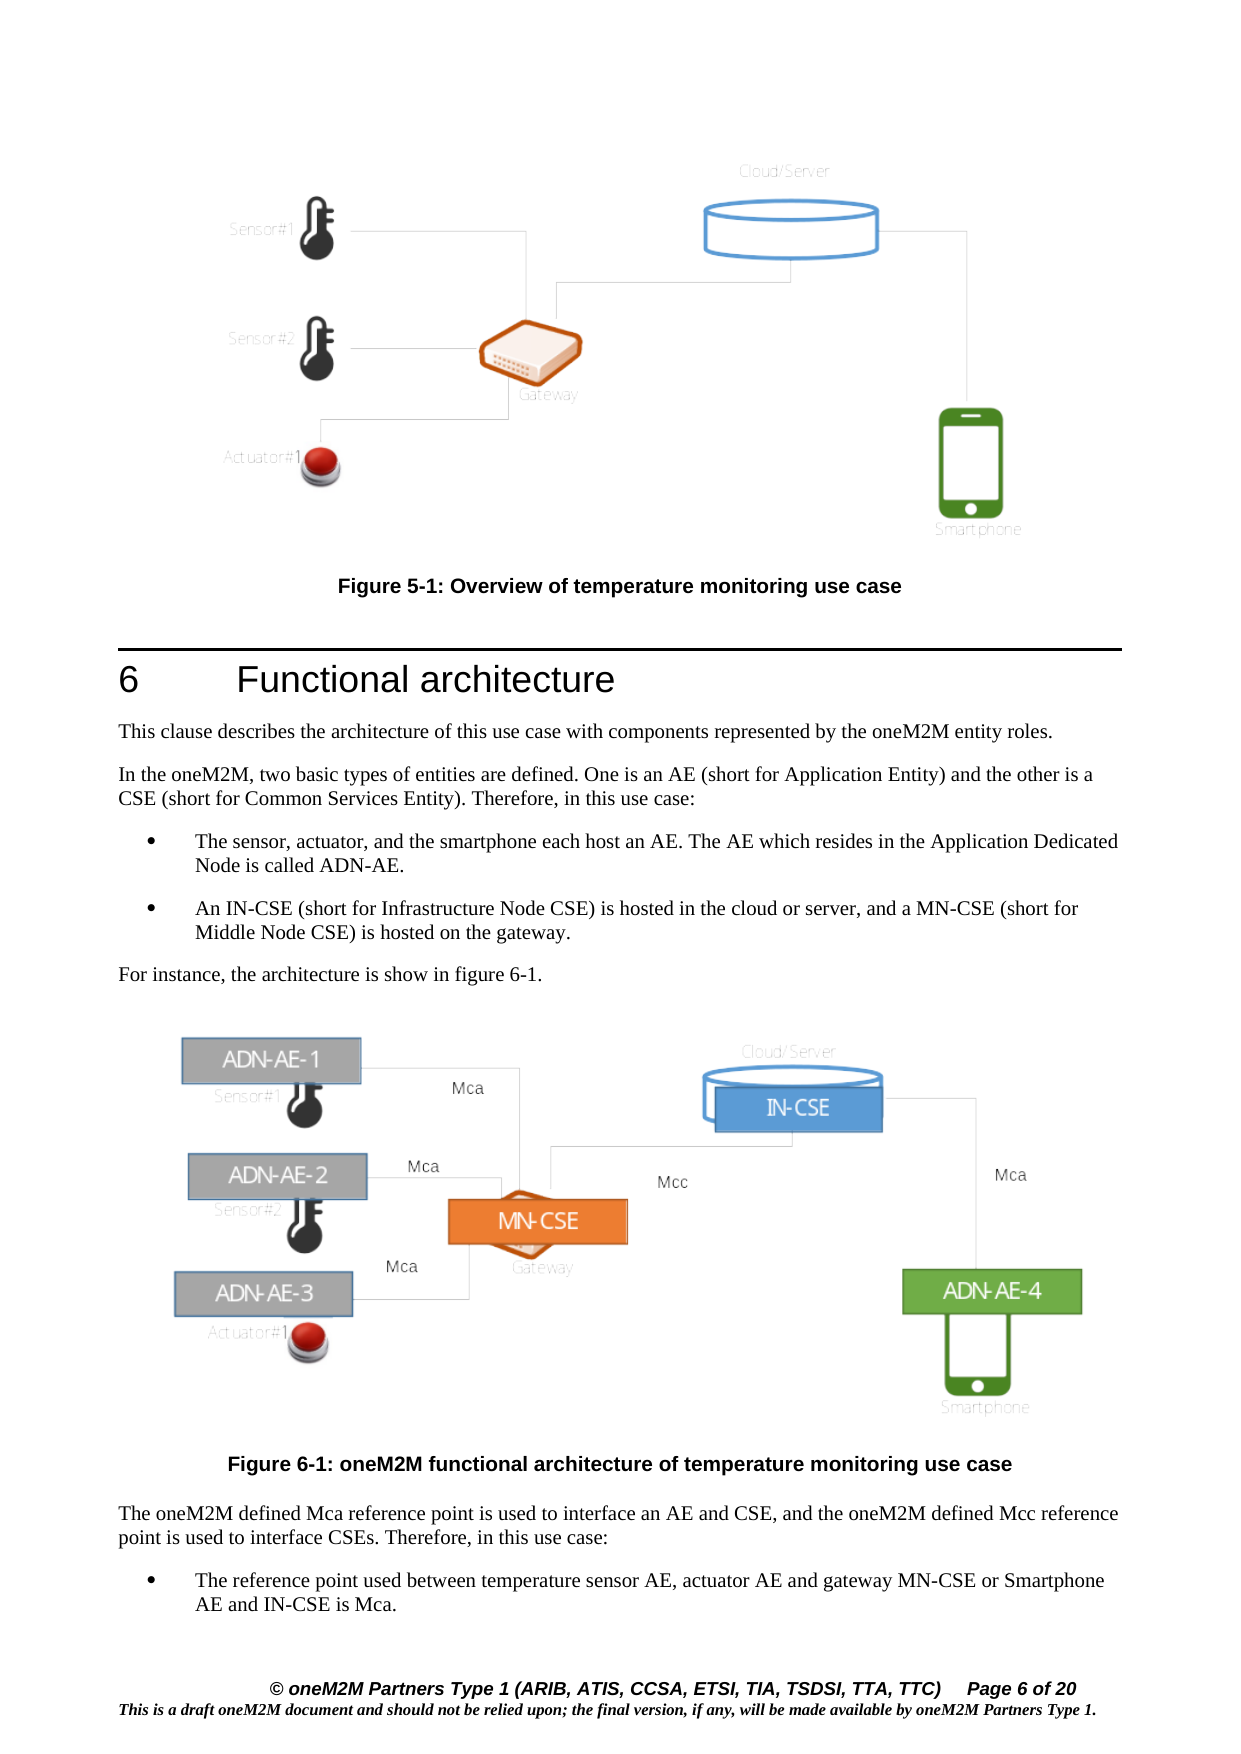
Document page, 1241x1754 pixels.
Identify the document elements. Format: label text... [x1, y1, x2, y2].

text For instance, the architecture is show in figure 6-1. [118, 962, 1122, 986]
text Figure 5-1: Overview of temperature monitoring use case [118, 574, 1122, 598]
text The sensor, actuator, and the smartphone each host an AE. The AE which resides in the Application Dedicated Node is called ADN-AE. [148, 829, 1122, 877]
text Figure 6-1: oneM2M functional architecture of temperature monitoring use case [118, 1452, 1122, 1476]
text In the oneM2M, two basic types of entities are defined. One is an AE (short for Application Entity) and the other is a CSE (short for Common Services Entity). Therefore, in this use case: [118, 762, 1122, 810]
text This clause describes the architecture of this use case with components represented by the oneM2M entity roles. [118, 719, 1122, 743]
text An IN-CSE (short for Infrastructure Node CSE) is hosted in the cloud or server, and a MN-CSE (short for Middle Node CSE) is hosted on the gateway. [148, 896, 1122, 944]
subtitle 6 Functional architecture [118, 651, 1122, 700]
text The oneM2M defined Mca reference point is used to interface an AE and CSE, and the oneM2M defined Mcc reference point is used to interface CSEs. Therefore, in this use case: [118, 1501, 1122, 1549]
text The reference point used between temperature sensor AE, actuator AE and gateway MN-CSE or Smartphone AE and IN-CSE is Mca. [148, 1568, 1122, 1616]
